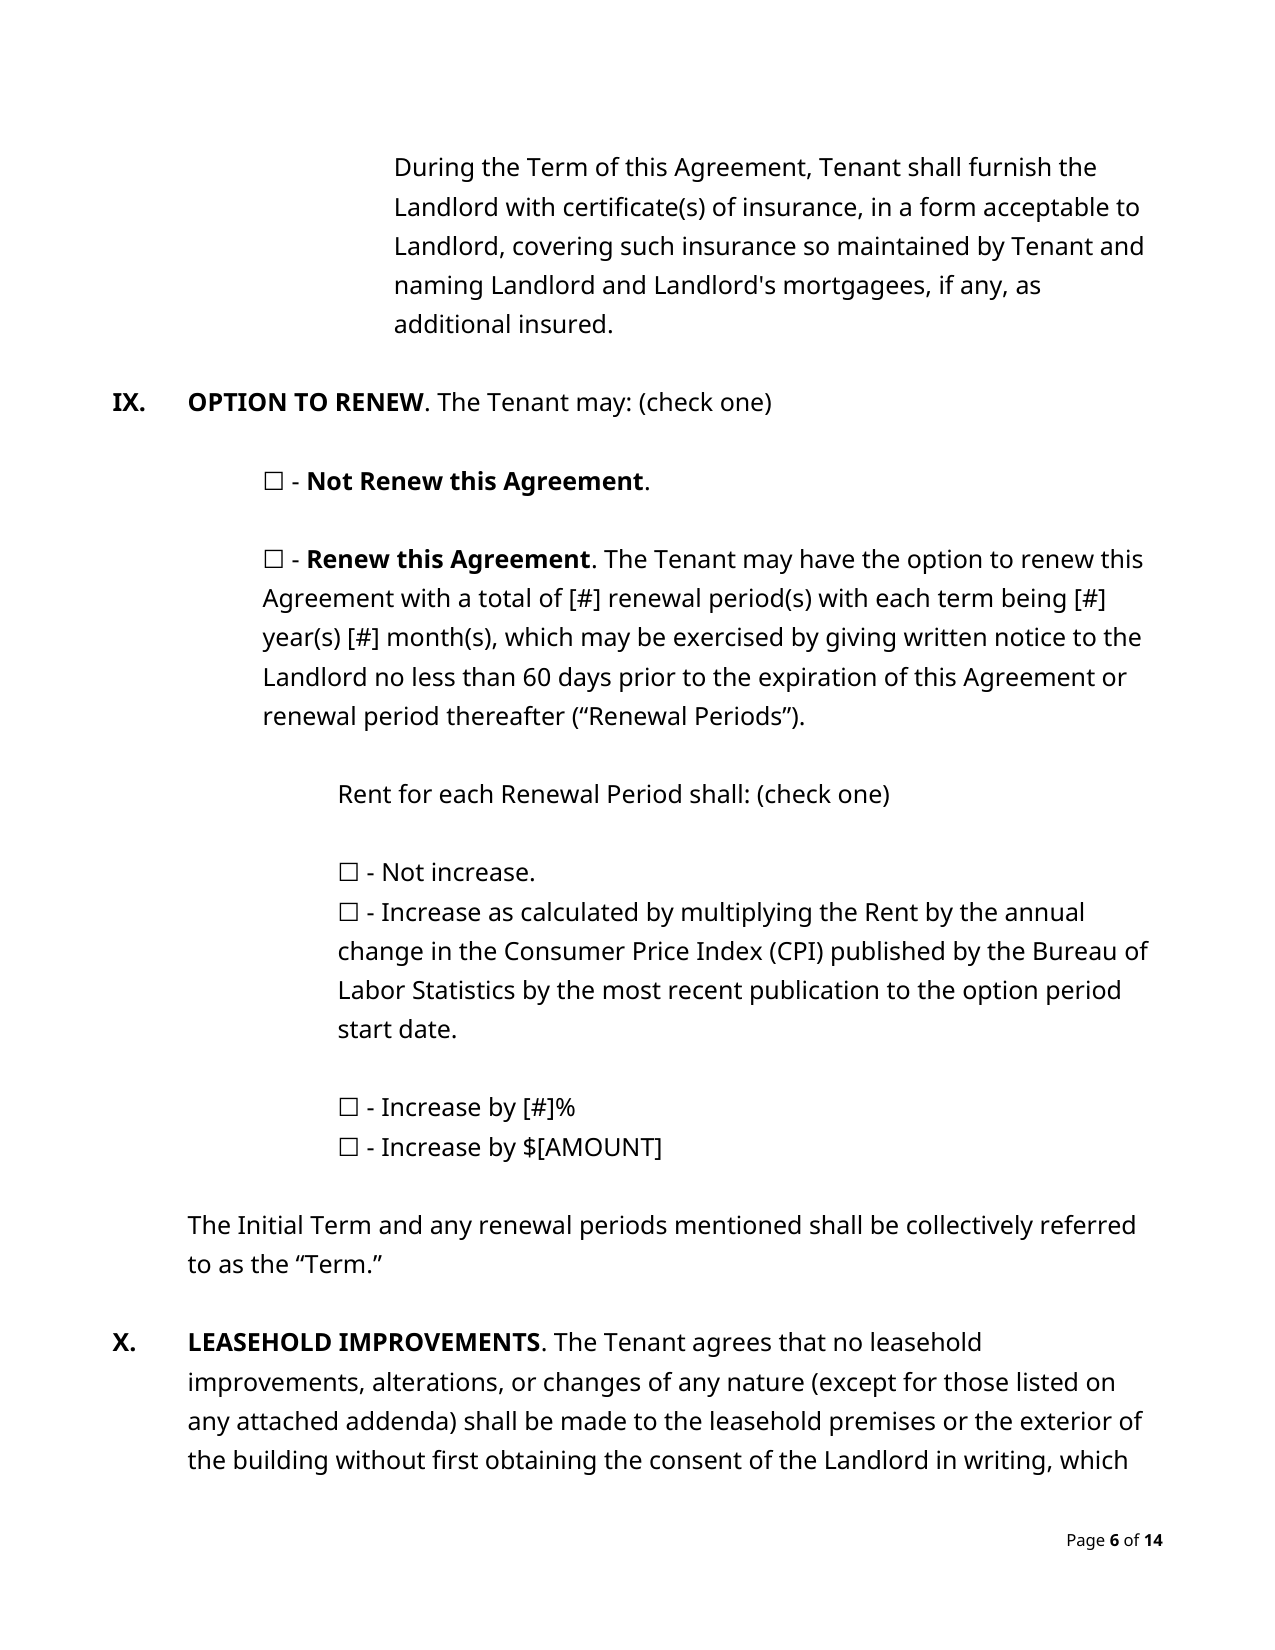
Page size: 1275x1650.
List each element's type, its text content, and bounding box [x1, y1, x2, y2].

text The Initial Term and any renewal periods mentioned shall be collectively referred to as the “Term.” [187, 1207, 1162, 1281]
text - Increase by $[AMOUNT] [337, 1129, 1162, 1163]
text During the Term of this Agreement, Tenant shall furnish the Landlord with certificate(s) of insurance, in a form acceptable to Landlord, covering such insurance so maintained by Tenant and naming Landlord and Landlord's mortgagees, if any, as additional insured. [394, 150, 1162, 341]
list OPTION TO RENEW. The Tenant may: (check one) [112, 385, 1162, 419]
text - Not Renew this Agreement. [262, 463, 1162, 497]
text Rent for each Renewal Period shall: (check one) [262, 777, 1162, 811]
text - Renew this Agreement. The Tenant may have the option to renew this Agreement with a total of [#] renewal period(s) with each term being [#] year(s) [#] month(s), which may be exercised by giving written notice to the Landlord no less than 60 days prior to the expiration of this Agreement or renewal period thereafter (“Renewal Periods”). [262, 542, 1162, 732]
text - Increase as calculated by multiplying the Rent by the annual change in the Consumer Price Index (CPI) published by the Bureau of Labor Statistics by the most recent publication to the option period start date. [337, 894, 1162, 1046]
text - Increase by [#]% [337, 1090, 1162, 1124]
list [112, 1325, 1162, 1477]
text - Not increase. [262, 855, 1162, 889]
